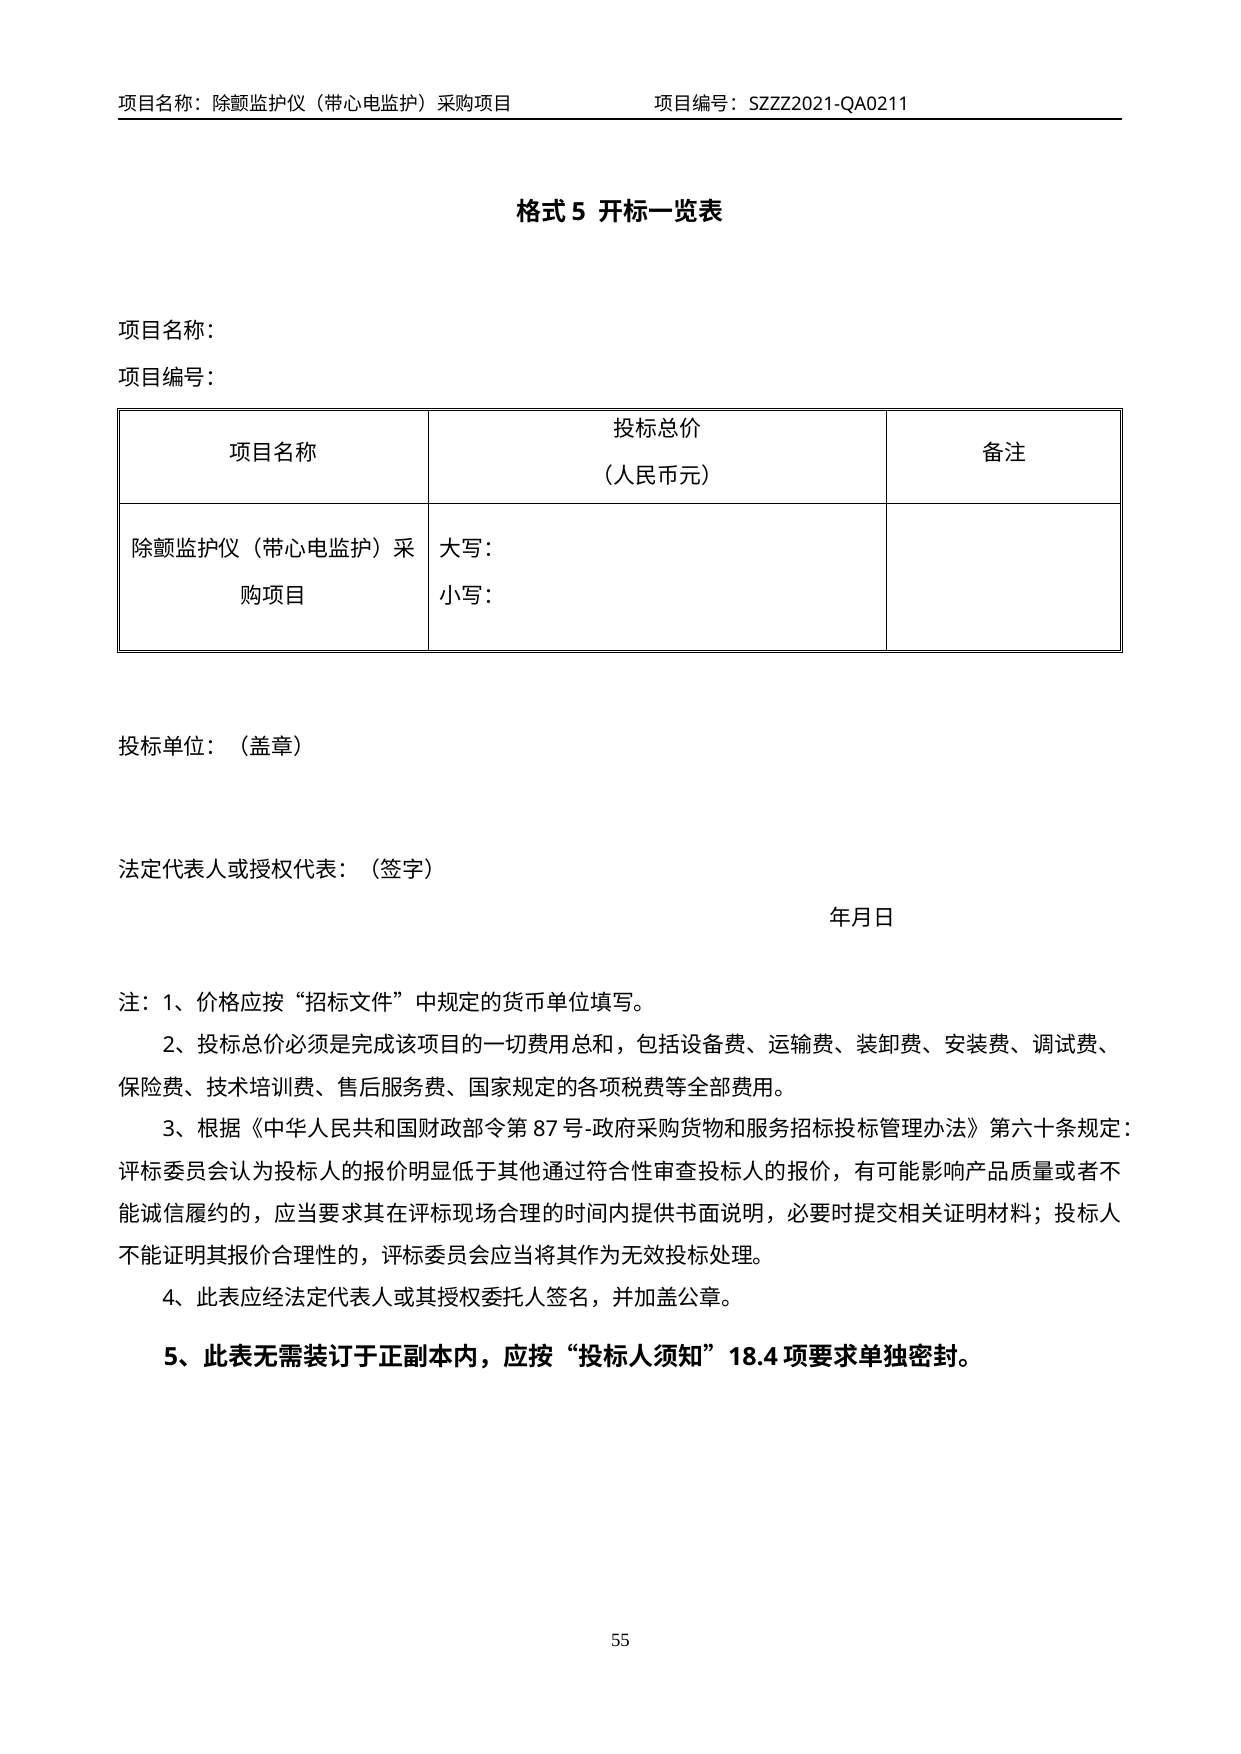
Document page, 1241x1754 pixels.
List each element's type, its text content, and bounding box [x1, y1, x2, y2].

text 2、投标总价必须是完成该项目的一切费用总和，包括设备费、运输费、装卸费、安装费、调试费、保险费、技术培训费、售后服务费、国家规定的各项税费等全部费用。 [118, 1027, 1122, 1102]
text 投标单位：（盖章） [118, 729, 1122, 761]
text 5、此表无需装订于正副本内，应按“投标人须知”18.4项要求单独密封。 [118, 1322, 1122, 1387]
table_cell 除颤监护仪（带心电监护）采购项目 [120, 504, 428, 650]
text 3、根据《中华人民共和国财政部令第87号-政府采购货物和服务招标投标管理办法》第六十条规定：评标委员会认为投标人的报价明显低于其他通过符合性审查投标人的报价，有可能影响产品质量或者不能诚信履约的，应当要求其在评标现场合理的时间内提供书面说明，必要时提交相关证明材料；投标人不能证明其报价合理性的，评标委员会应当将其作为无效投标处理。 [118, 1111, 1122, 1270]
table_cell [887, 504, 1120, 650]
text 法定代表人或授权代表：（签字） [118, 852, 1122, 884]
subtitle 格式5 开标一览表 [118, 177, 1122, 242]
table_header 项目名称 [120, 411, 428, 502]
text 项目编号： [118, 360, 1122, 392]
table_cell 大写： 小写： [429, 504, 886, 650]
text 4、此表应经法定代表人或其授权委托人签名，并加盖公章。 [118, 1279, 1122, 1312]
text 年月日 [118, 899, 1122, 931]
table_header 投标总价 （人民币元） [429, 411, 886, 502]
text 注：1、价格应按“招标文件”中规定的货币单位填写。 [118, 985, 1122, 1017]
text 项目名称： [118, 313, 1122, 344]
table_header 备注 [887, 411, 1120, 502]
